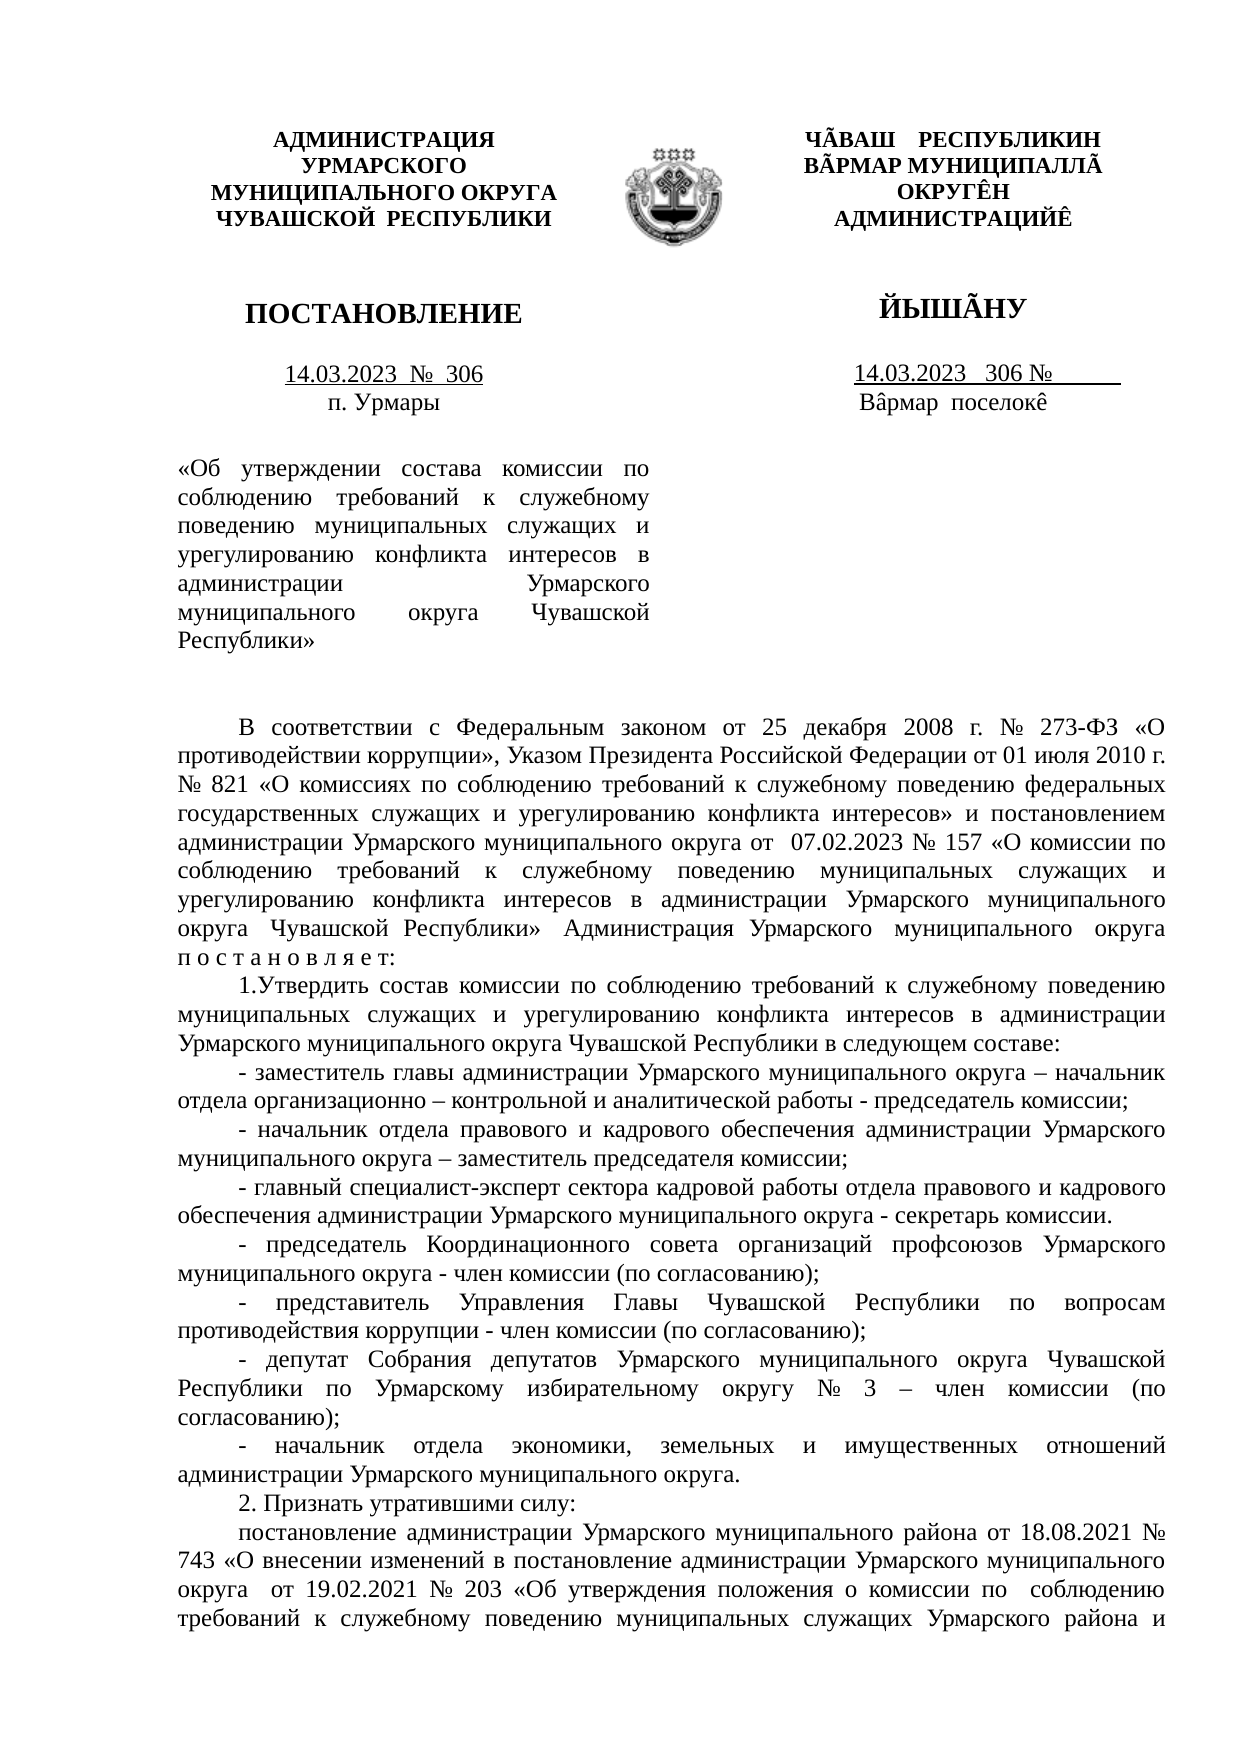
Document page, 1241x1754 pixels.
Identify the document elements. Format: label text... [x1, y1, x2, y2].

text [177, 1517, 1167, 1632]
text 2. Признать утратившими силу: [177, 1488, 1167, 1517]
text - председатель Координационного совета организаций профсоюзов Урмарского муниципального округа - член комиссии (по согласованию); [177, 1229, 1167, 1287]
text 1.Утвердить состав комиссии по соблюдению требований к служебному поведению муниципальных служащих и урегулированию конфликта интересов в администрации Урмарского муниципального округа Чувашской Республики в следующем составе: [177, 970, 1167, 1057]
text - начальник отдела правового и кадрового обеспечения администрации Урмарского муниципального округа – заместитель председателя комиссии; [177, 1114, 1167, 1172]
text «Об утверждении состава комиссии по соблюдению требований к служебному поведению муниципальных служащих и урегулированию конфликта интересов в администрации Урмарского муниципального округа Чувашской Республики» [177, 453, 650, 654]
text В соответствии с Федеральным законом от 25 декабря 2008 г. № 273-ФЗ «О противодействии коррупции», Указом Президента Российской Федерации от 01 июля 2010 г. № 821 «О комиссиях по соблюдению требований к служебному поведению федеральных государственных служащих и урегулированию конфликта интересов» и постановлением администрации Урмарского муниципального округа от 07.02.2023 № 157 «О комиссии по соблюдению требований к служебному поведению муниципальных служащих и урегулированию конфликта интересов в администрации Урмарского муниципального округа Чувашской Республики» Администрация Урмарского муниципального округа п о с т а н о в л я е т: [177, 712, 1167, 970]
text - главный специалист-эксперт сектора кадровой работы отдела правового и кадрового обеспечения администрации Урмарского муниципального округа - секретарь комиссии. [177, 1172, 1167, 1229]
text - депутат Собрания депутатов Урмарского муниципального округа Чувашской Республики по Урмарскому избирательному округу № 3 – член комиссии (по согласованию); [177, 1344, 1167, 1430]
text - представитель Управления Главы Чувашской Республики по вопросам противодействия коррупции - член комиссии (по согласованию); [177, 1287, 1167, 1344]
text - начальник отдела экономики, земельных и имущественных отношений администрации Урмарского муниципального округа. [177, 1430, 1167, 1488]
text - заместитель главы администрации Урмарского муниципального округа – начальник отдела организационно – контрольной и аналитической работы - председатель комиссии; [177, 1057, 1167, 1114]
